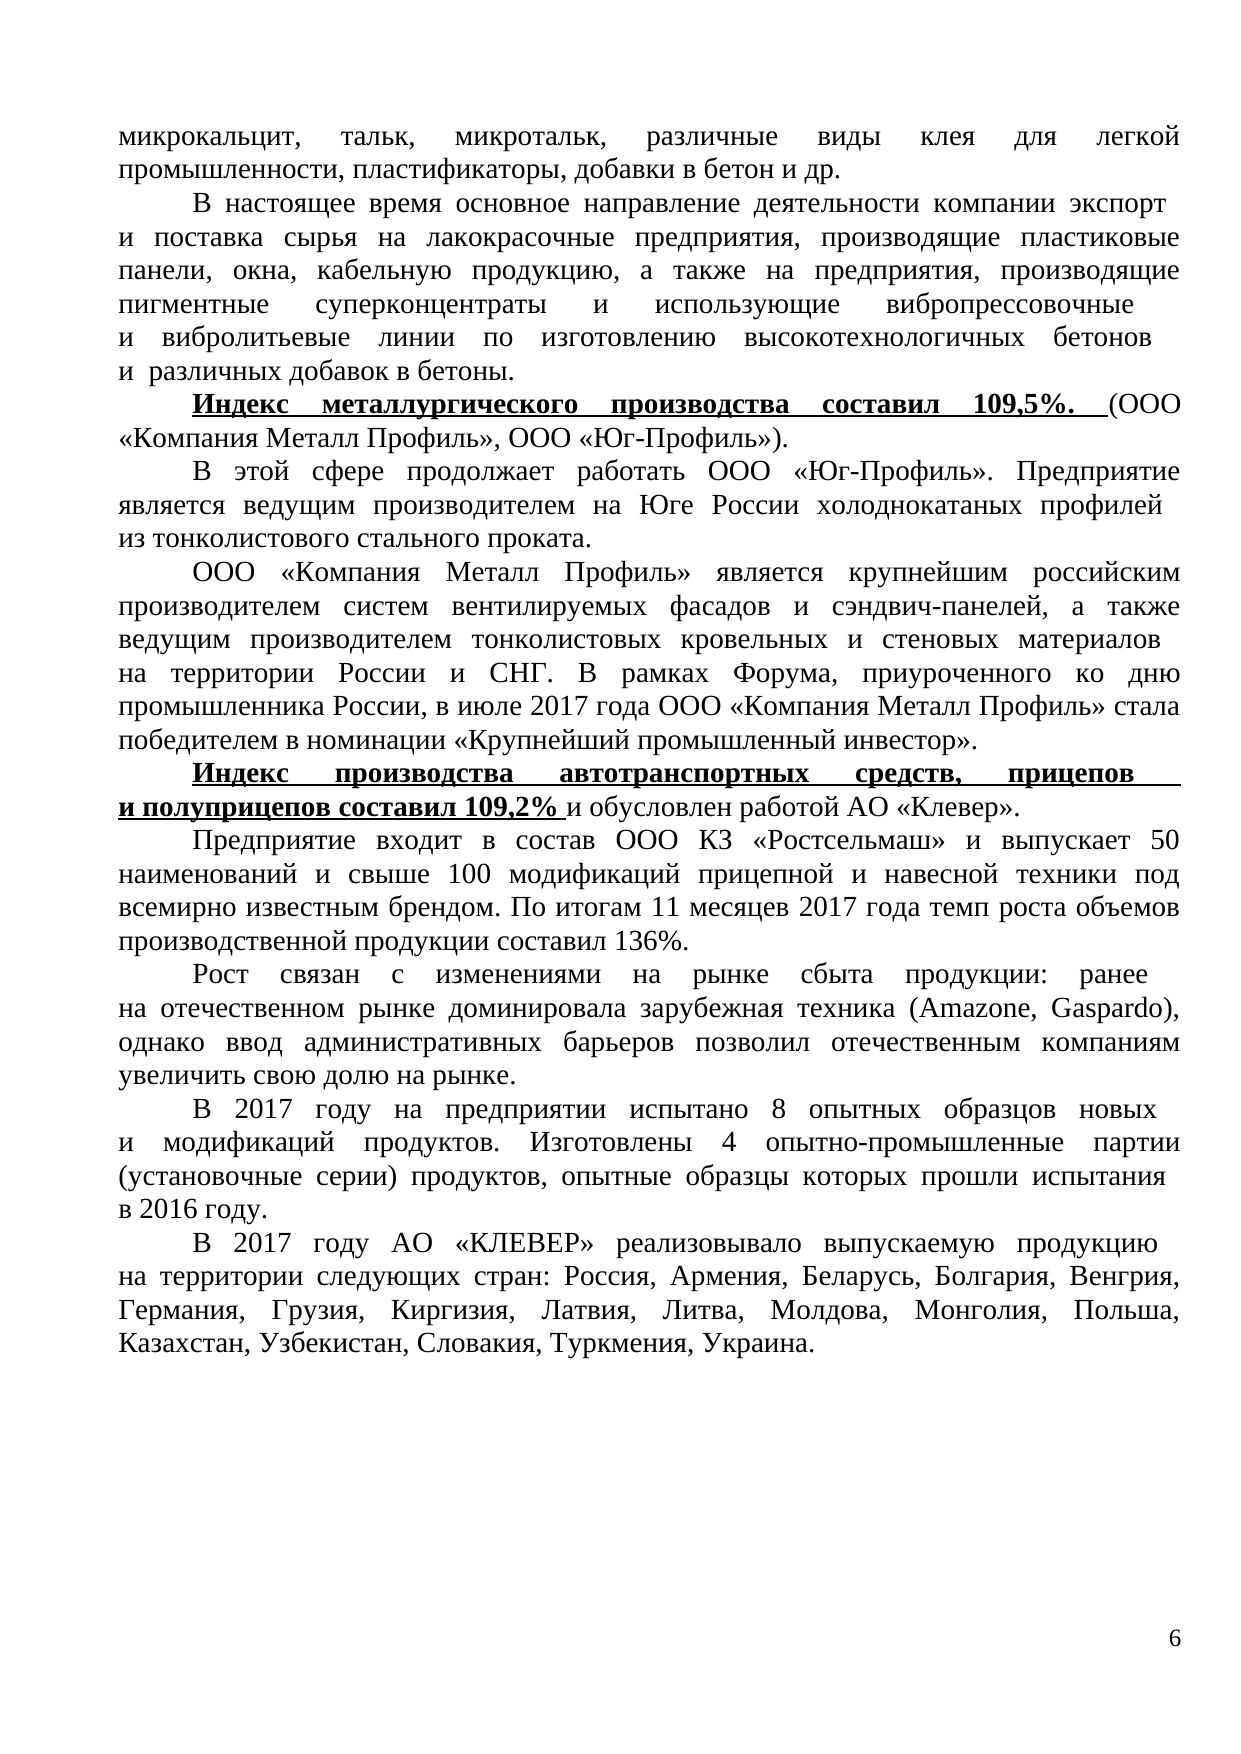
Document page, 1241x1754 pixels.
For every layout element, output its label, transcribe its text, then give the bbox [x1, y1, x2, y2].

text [118, 118, 1181, 185]
text Индекс производства автотранспортных средств, прицепов и полуприцепов составил 109,2% и обусловлен работой АО «Клевер». [118, 755, 1181, 822]
text Индекс металлургического производства составил 109,5%. (ООО «Компания Металл Профиль», ООО «Юг-Профиль»). [118, 386, 1181, 453]
text ООО «Компания Металл Профиль» является крупнейшим российским производителем систем вентилируемых фасадов и сэндвич-панелей, а также ведущим производителем тонколистовых кровельных и стеновых материалов на территории России и СНГ. В рамках Форума, приуроченного ко дню промышленника России, в июле 2017 года ООО «Компания Металл Профиль» стала победителем в номинации «Крупнейший промышленный инвестор». [118, 554, 1181, 755]
text В 2017 году на предприятии испытано 8 опытных образцов новых и модификаций продуктов. Изготовлены 4 опытно-промышленные партии (установочные серии) продуктов, опытные образцы которых прошли испытания в 2016 году. [118, 1091, 1181, 1225]
text Рост связан с изменениями на рынке сбыта продукции: ранее на отечественном рынке доминировала зарубежная техника (Amazone, Gaspardo), однако ввод административных барьеров позволил отечественным компаниям увеличить свою долю на рынке. [118, 957, 1181, 1091]
text В 2017 году АО «КЛЕВЕР» реализовывало выпускаемую продукцию на территории следующих стран: Россия, Армения, Беларусь, Болгария, Венгрия, Германия, Грузия, Киргизия, Латвия, Литва, Молдова, Монголия, Польша, Казахстан, Узбекистан, Словакия, Туркмения, Украина. [118, 1225, 1181, 1359]
text Предприятие входит в состав ООО КЗ «Ростсельмаш» и выпускает 50 наименований и свыше 100 модификаций прицепной и навесной техники под всемирно известным брендом. По итогам 11 месяцев 2017 года темп роста объемов производственной продукции составил 136%. [118, 822, 1181, 957]
text В этой сфере продолжает работать ООО «Юг-Профиль». Предприятие является ведущим производителем на Юге России холоднокатаных профилей из тонколистового стального проката. [118, 453, 1181, 554]
text В настоящее время основное направление деятельности компании экспорт и поставка сырья на лакокрасочные предприятия, производящие пластиковые панели, окна, кабельную продукцию, а также на предприятия, производящие пигментные суперконцентраты и использующие вибропрессовочные и вибролитьевые линии по изготовлению высокотехнологичных бетонов и различных добавок в бетоны. [118, 185, 1181, 386]
